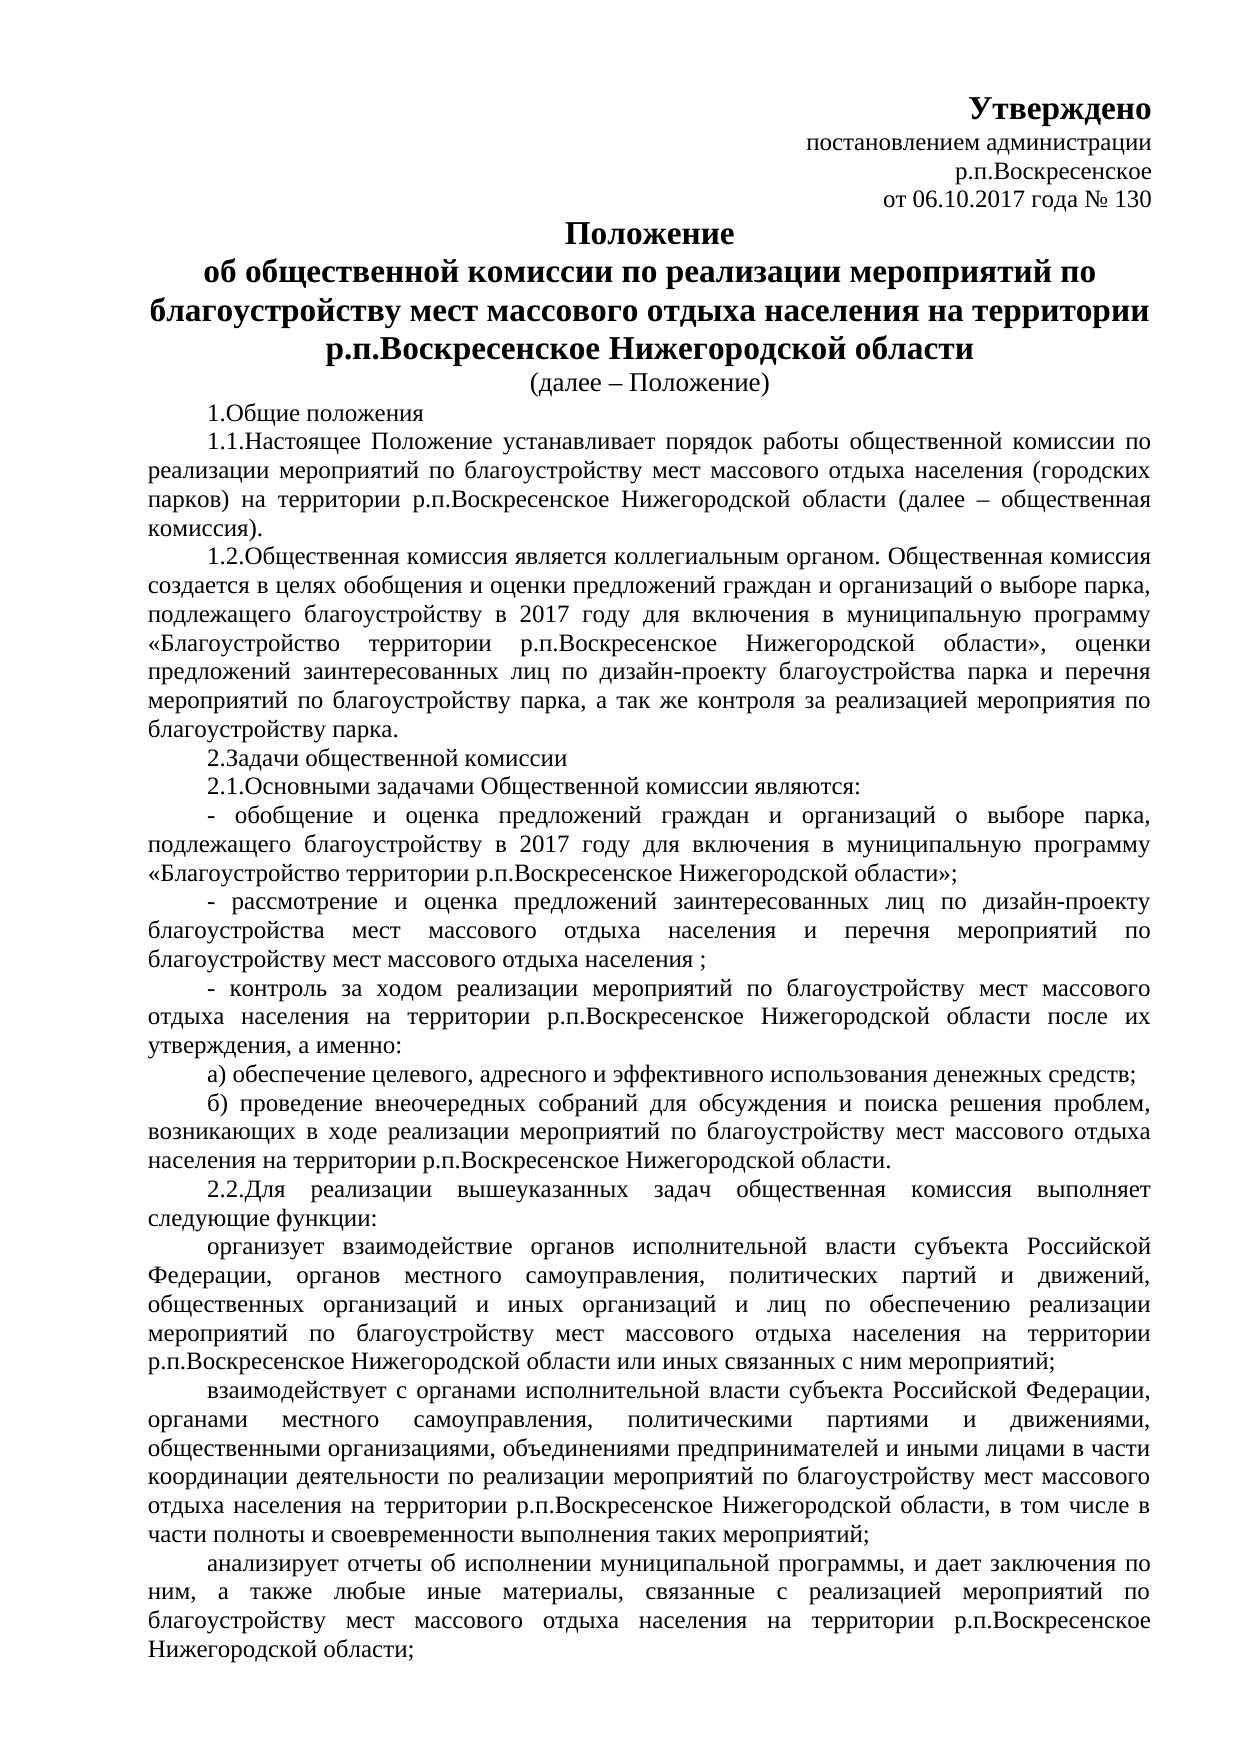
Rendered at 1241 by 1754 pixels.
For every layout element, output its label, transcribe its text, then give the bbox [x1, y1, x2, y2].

text р.п.Воскресенское [148, 156, 1152, 184]
text организует взаимодействие органов исполнительной власти субъекта Российской Федерации, органов местного самоуправления, политических партий и движений, общественных организаций и иных организаций и лиц по обеспечению реализации мероприятий по благоустройству мест массового отдыха населения на территории р.п.Воскресенское Нижегородской области или иных связанных с ним мероприятий; [148, 1231, 1152, 1375]
text 2.2.Для реализации вышеуказанных задач общественная комиссия выполняет следующие функции: [148, 1174, 1152, 1231]
text - рассмотрение и оценка предложений заинтересованных лиц по дизайн-проекту благоустройства мест массового отдыха населения и перечня мероприятий по благоустройству мест массового отдыха населения ; [148, 886, 1152, 973]
text (далее – Положение) [148, 367, 1152, 398]
text 1.2.Общественная комиссия является коллегиальным органом. Общественная комиссия создается в целях обобщения и оценки предложений граждан и организаций о выборе парка, подлежащего благоустройству в 2017 году для включения в муниципальную программу «Благоустройство территории р.п.Воскресенское Нижегородской области», оценки предложений заинтересованных лиц по дизайн-проекту благоустройства парка и перечня мероприятий по благоустройству парка, а так же контроля за реализацией мероприятия по благоустройству парка. [148, 541, 1152, 743]
text - контроль за ходом реализации мероприятий по благоустройству мест массового отдыха населения на территории р.п.Воскресенское Нижегородской области после их утверждения, а именно: [148, 973, 1152, 1059]
text - обобщение и оценка предложений граждан и организаций о выборе парка, подлежащего благоустройству в 2017 году для включения в муниципальную программу «Благоустройство территории р.п.Воскресенское Нижегородской области»; [148, 800, 1152, 886]
text Положение [148, 213, 1152, 252]
text постановлением администрации [148, 127, 1152, 156]
text 2.Задачи общественной комиссии [148, 743, 1152, 771]
text Утверждено [148, 89, 1152, 127]
text анализирует отчеты об исполнении муниципальной программы, и дает заключения по ним, а также любые иные материалы, связанные с реализацией мероприятий по благоустройству мест массового отдыха населения на территории р.п.Воскресенское Нижегородской области; [148, 1548, 1152, 1663]
text 1.1.Настоящее Положение устанавливает порядок работы общественной комиссии по реализации мероприятий по благоустройству мест массового отдыха населения (городских парков) на территории р.п.Воскресенское Нижегородской области (далее – общественная комиссия). [148, 426, 1152, 541]
text 2.1.Основными задачами Общественной комиссии являются: [148, 771, 1152, 800]
text 1.Общие положения [148, 398, 1152, 426]
text от 06.10.2017 года № 130 [148, 184, 1152, 213]
text об общественной комиссии по реализации мероприятий по благоустройству мест массового отдыха населения на территории р.п.Воскресенское Нижегородской области [148, 252, 1152, 367]
text взаимодействует с органами исполнительной власти субъекта Российской Федерации, органами местного самоуправления, политическими партиями и движениями, общественными организациями, объединениями предпринимателей и иными лицами в части координации деятельности по реализации мероприятий по благоустройству мест массового отдыха населения на территории р.п.Воскресенское Нижегородской области, в том числе в части полноты и своевременности выполнения таких мероприятий; [148, 1375, 1152, 1548]
text а) обеспечение целевого, адресного и эффективного использования денежных средств; [148, 1059, 1152, 1088]
text б) проведение внеочередных собраний для обсуждения и поиска решения проблем, возникающих в ходе реализации мероприятий по благоустройству мест массового отдыха населения на территории р.п.Воскресенское Нижегородской области. [148, 1088, 1152, 1174]
